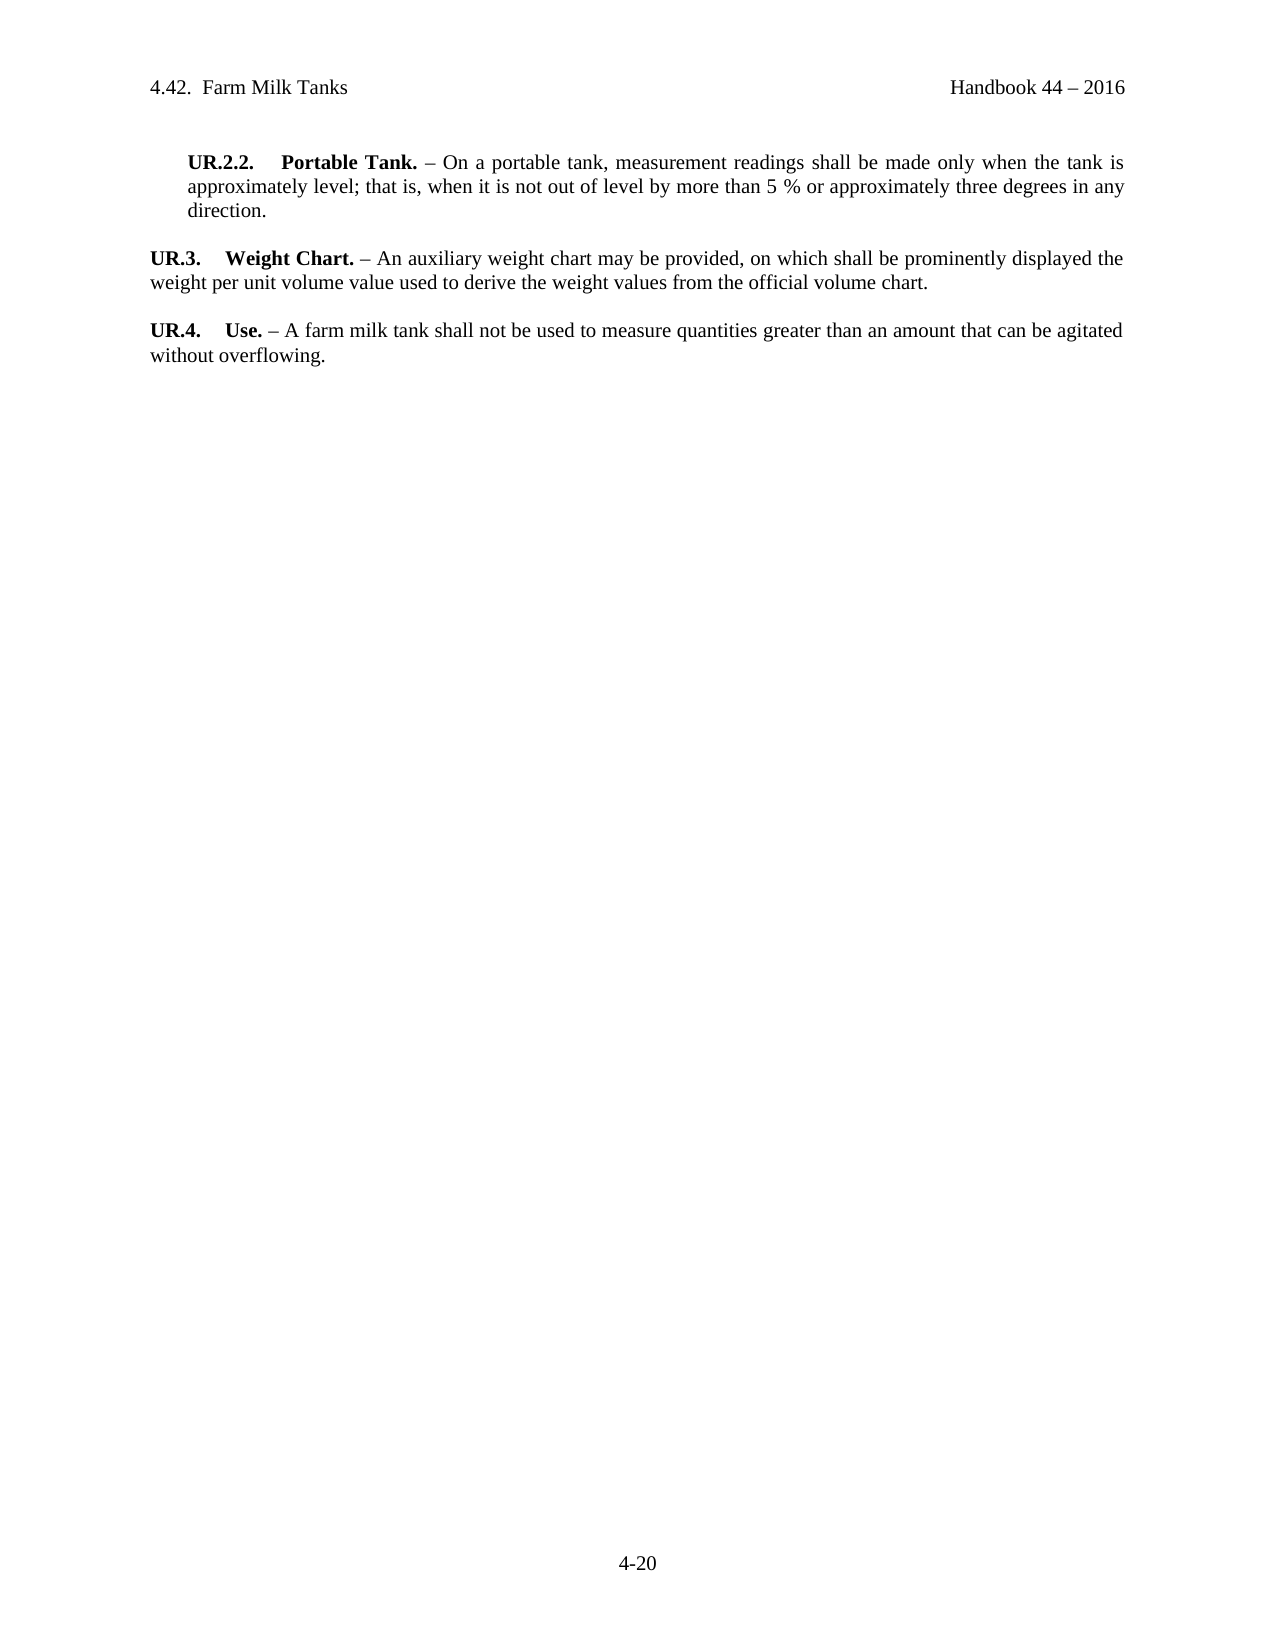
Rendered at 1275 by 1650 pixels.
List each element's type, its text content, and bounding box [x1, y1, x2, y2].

text UR.4. Use. – A farm milk tank shall not be used to measure quantities greater than an amount that can be agitated without overflowing. [150, 318, 1125, 367]
text UR.2.2. Portable Tank. – On a portable tank, measurement readings shall be made only when the tank is approximately level; that is, when it is not out of level by more than 5 % or approximately three degrees in any direction. [187, 150, 1125, 222]
text UR.3. Weight Chart. – An auxiliary weight chart may be provided, on which shall be prominently displayed the weight per unit volume value used to derive the weight values from the official volume chart. [150, 246, 1125, 294]
